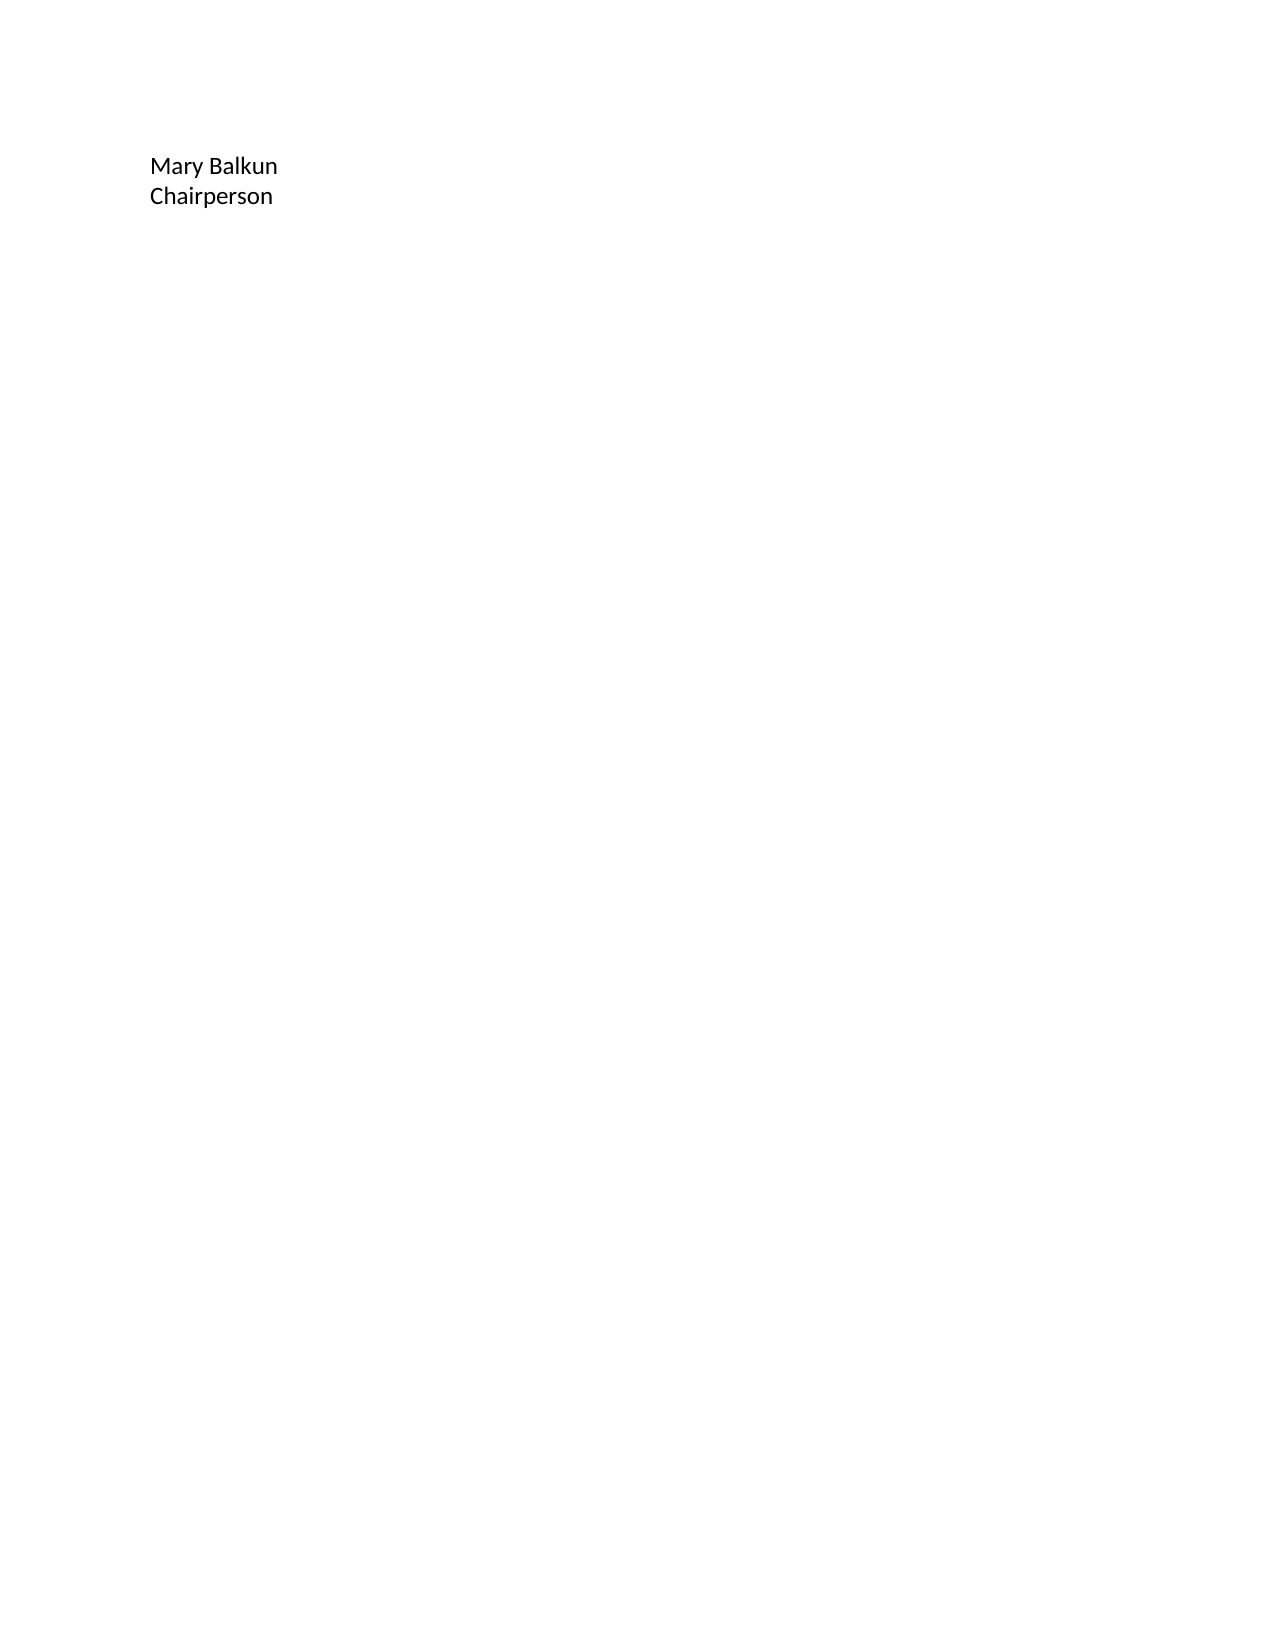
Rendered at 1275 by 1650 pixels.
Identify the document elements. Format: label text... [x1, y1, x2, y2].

text Mary Balkun [150, 150, 1125, 181]
text Chairperson [150, 181, 1125, 211]
